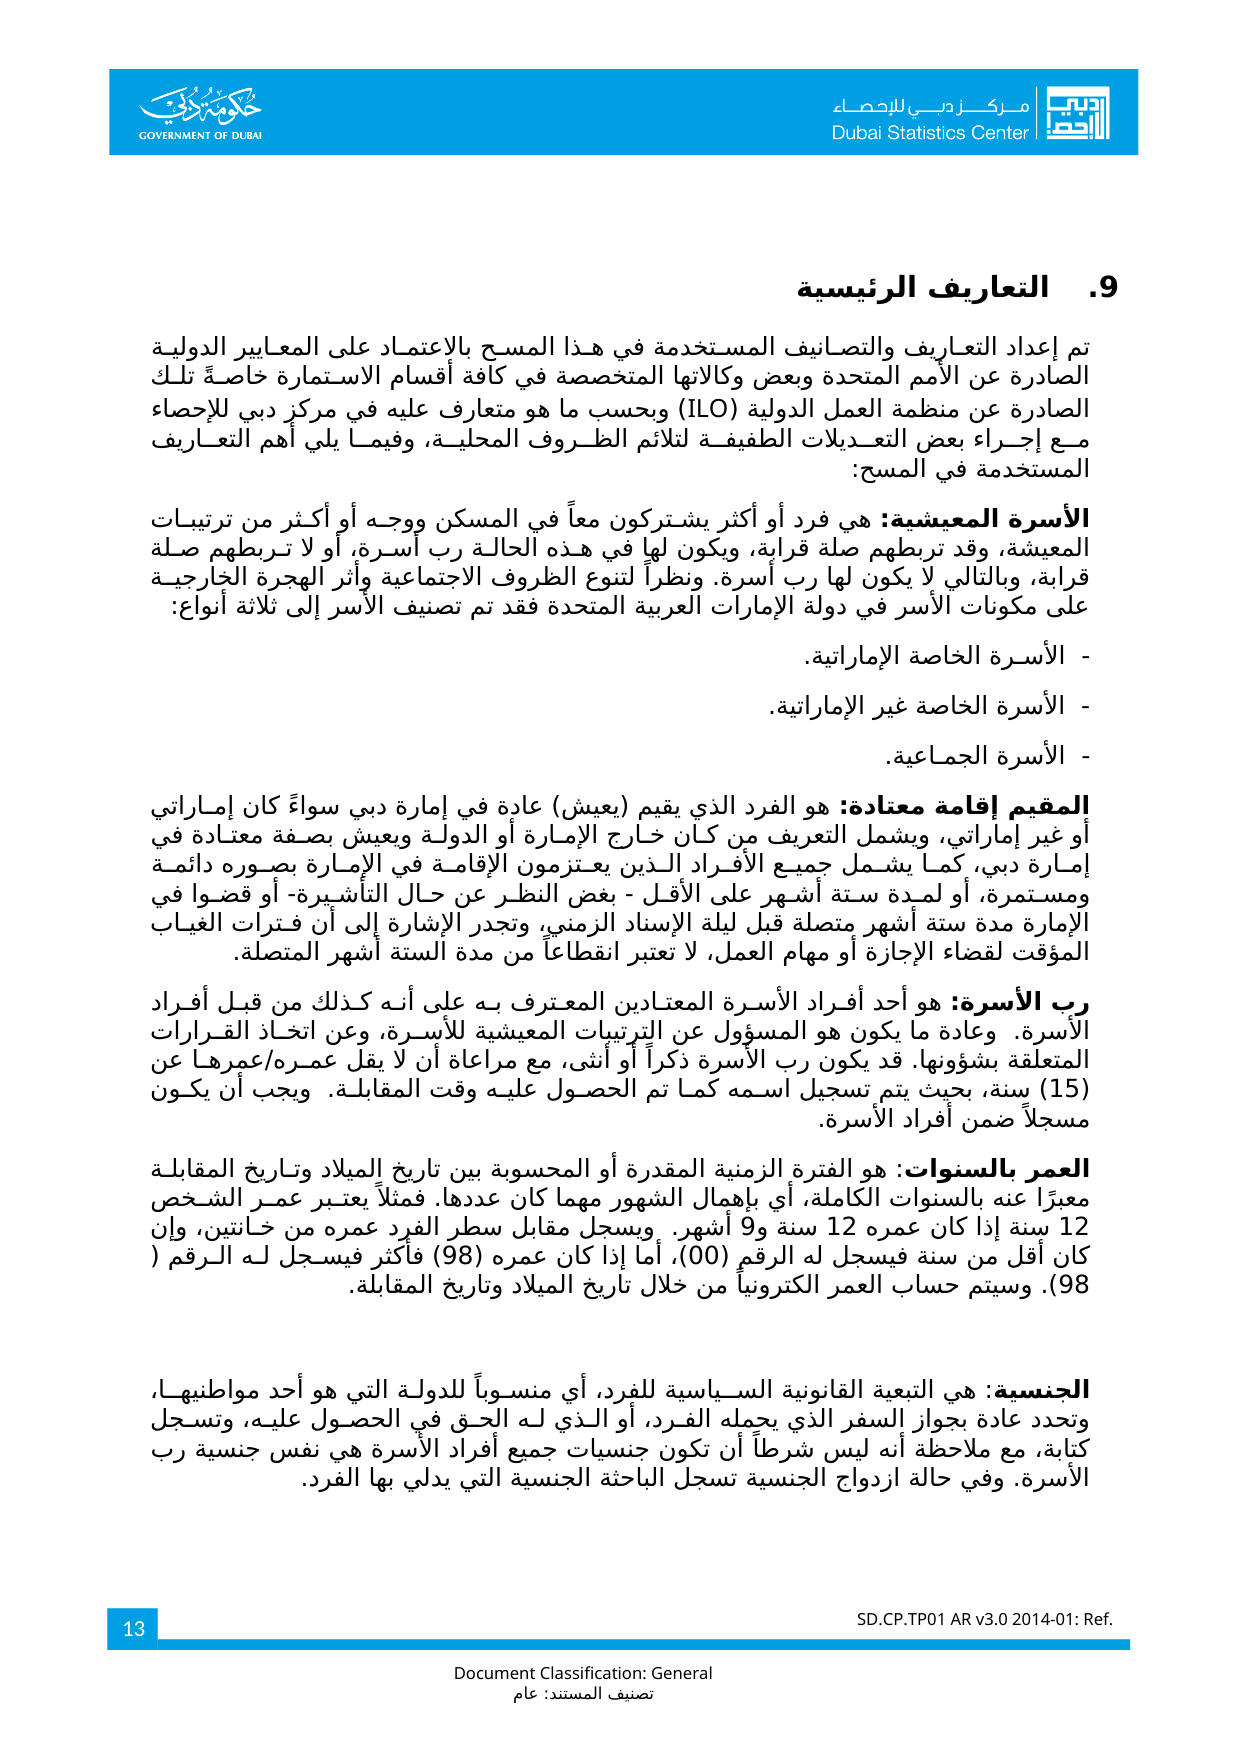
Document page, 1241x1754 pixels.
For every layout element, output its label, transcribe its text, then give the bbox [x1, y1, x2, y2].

text الجنسية: هي التبعية القانونية الســياسية للفرد، أي منسـوباً للدولـة التي هو أحد مواطنيهــا، وتحدد عادة بجواز السفر الذي يحمله الفرد، أو الذي له الحق في الحصول عليه، وتسجل كتابة، مع ملاحظة أنه ليس شرطاً أن تكون جنسيات جميع أفراد الأسرة هي نفس جنسية رب الأسرة. وفي حالة ازدواج الجنسية تسجل الباحثة الجنسية التي يدلي بها الفرد. [150, 1375, 1090, 1492]
picture [106, 1604, 1131, 1653]
text تم إعداد التعاريف والتصانيف المستخدمة في هذا المسح بالاعتماد على المعايير الدولية الصادرة عن الأمم المتحدة وبعض وكالاتها المتخصصة في كافة أقسام الاستمارة خاصةً تلك الصادرة عن منظمة العمل الدولية (ILO) وبحسب ما هو متعارف عليه في مركز دبي للإحصاء مع إجراء بعض التعديلات الطفيفة لتلائم الظروف المحلية، وفيما يلي أهم التعاريف المستخدمة في المسح: [150, 332, 1090, 483]
picture [1048, 87, 1109, 138]
text رب الأسرة: هو أحد أفراد الأسرة المعتادين المعترف به على أنه كذلك من قبل أفراد الأسرة. وعادة ما يكون هو المسؤول عن الترتيبات المعيشية للأسرة، وعن اتخاذ القرارات المتعلقة بشؤونها. قد يكون رب الأسرة ذكراً أو أنثى، مع مراعاة أن لا يقل عمره/عمرها عن (15) سنة، بحيث يتم تسجيل اسمه كما تم الحصول عليه وقت المقابلة. ويجب أن يكون مسجلاً ضمن أفراد الأسرة. [150, 987, 1090, 1133]
picture [1090, 99, 1098, 110]
text العمر بالسنوات: هو الفترة الزمنية المقدرة أو المحسوبة بين تاريخ الميلاد وتاريخ المقابلة معبرًا عنه بالسنوات الكاملة، أي بإهمال الشهور مهما كان عددها. فمثلاً يعتبر عمر الشخص 12 سنة إذا كان عمره 12 سنة و9 أشهر. ويسجل مقابل سطر الفرد عمره من خانتين، وإن كان أقل من سنة فيسجل له الرقم (00)، أما إذا كان عمره (98) فأكثر فيسجل له الرقم (98). وسيتم حساب العمر الكترونياً من خلال تاريخ الميلاد وتاريخ المقابلة. [150, 1154, 1090, 1300]
picture [1096, 99, 1103, 138]
text المقيم إقامة معتادة: هو الفرد الذي يقيم (يعيش) عادة في إمارة دبي سواءً كان إماراتي أو غير إماراتي، ويشمل التعريف من كان خارج الإمارة أو الدولة ويعيش بصفة معتادة في إمارة دبي، كما يشمل جميع الأفراد الذين يعتزمون الإقامة في الإمارة بصوره دائمة ومستمرة، أو لمدة ستة أشهر على الأقل - بغض النظر عن حال التأشيرة- أو قضوا في الإمارة مدة ستة أشهر متصلة قبل ليلة الإسناد الزمني، وتجدر الإشارة إلى أن فترات الغياب المؤقت لقضاء الإجازة أو مهام العمل، لا تعتبر انقطاعاً من مدة الستة أشهر المتصلة. [150, 791, 1090, 966]
picture [1053, 123, 1087, 133]
text - الأسـرة الخاصة الإماراتية. [150, 641, 1090, 671]
text الأسرة المعيشية: هي فرد أو أكثر يشـتركون معاً في المسكن ووجه أو أكثر من ترتيبات المعيشة، وقد تربطهم صلة قرابة، ويكون لها في هذه الحالة رب أسرة، أو لا تربطهم صلة قرابة، وبالتالي لا يكون لها رب أسرة. ونظراً لتنوع الظروف الاجتماعية وأثر الهجرة الخارجية على مكونات الأسر في دولة الإمارات العربية المتحدة فقد تم تصنيف الأسر إلى ثلاثة أنواع: [150, 504, 1090, 621]
text - الأسرة الخاصة غير الإماراتية. [150, 691, 1090, 721]
picture [231, 99, 240, 110]
list التعاريف الرئيسية [150, 271, 1087, 304]
text - الأسرة الجمـاعية. [150, 741, 1090, 771]
